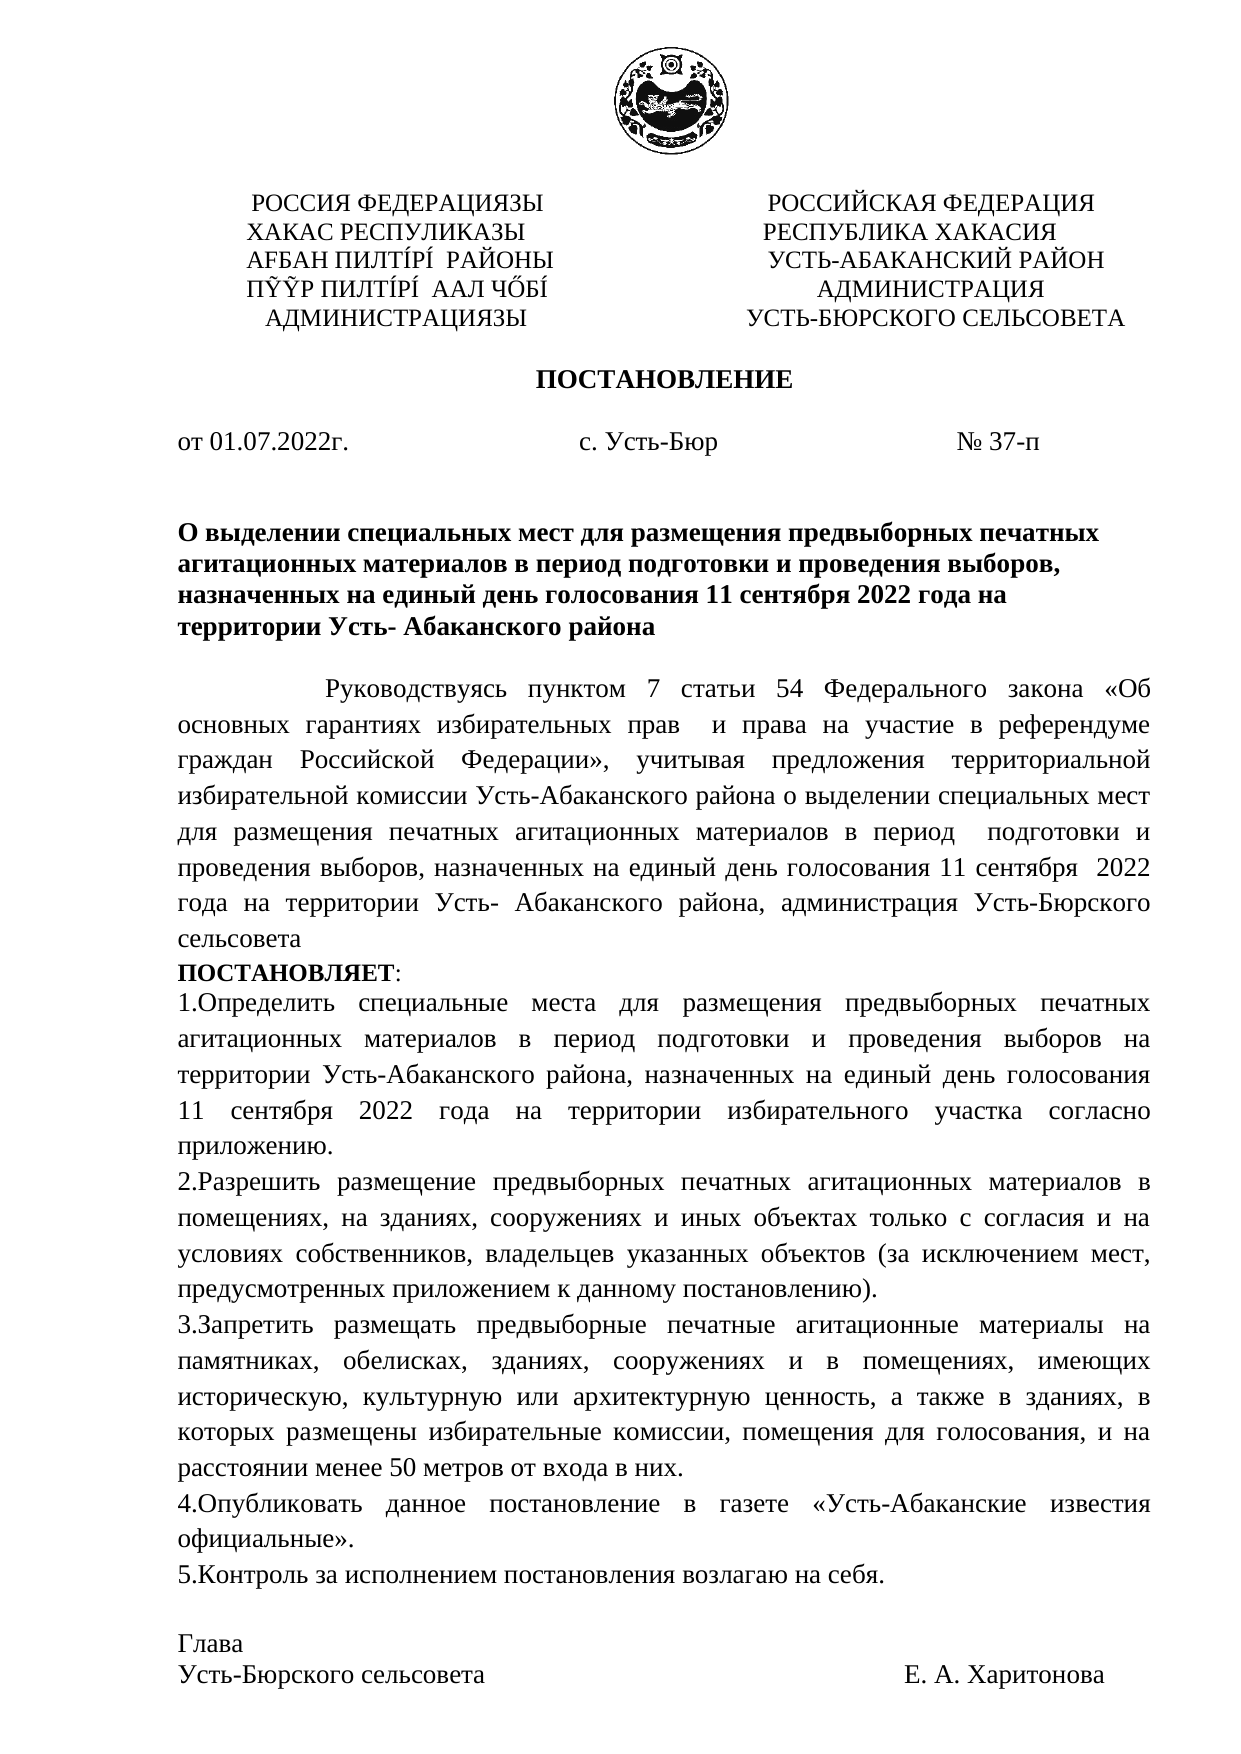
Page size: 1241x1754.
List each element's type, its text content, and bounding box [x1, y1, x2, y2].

text ХАКАС РЕСПУЛИКАЗЫ РЕСПУБЛИКА ХАКАСИЯ [177, 217, 1152, 246]
text 5.Контроль за исполнением постановления возлагаю на себя. [177, 1558, 1152, 1589]
text Руководствуясь пунктом 7 статьи 54 Федерального закона «Об основных гарантиях избирательных прав и права на участие в референдуме граждан Российской Федерации», учитывая предложения территориальной избирательной комиссии Усть-Абаканского района о выделении специальных мест для размещения печатных агитационных материалов в период подготовки и проведения выборов, назначенных на единый день голосования 11 сентября 2022 года на территории Усть- Абаканского района, администрация Усть-Бюрского сельсовета [177, 672, 1152, 953]
picture [611, 44, 731, 157]
text агитационных материалов в период подготовки и проведения выборов, [177, 547, 1152, 578]
text Усть-Бюрского сельсовета Е. А. Харитонова [177, 1658, 1152, 1689]
text ПОСТАНОВЛЯЕТ: [177, 958, 1152, 987]
text ПОСТАНОВЛЕНИЕ [177, 363, 1152, 394]
text от 01.07.2022г. с. Усть-Бюр № 37-п [177, 425, 1152, 456]
text назначенных на единый день голосования 11 сентября 2022 года на территории Усть- Абаканского района [177, 578, 1152, 641]
text О выделении специальных мест для размещения предвыборных печатных [177, 516, 1152, 547]
text РОССИЯ ФЕДЕРАЦИЯЗЫ РОССИЙСКАЯ ФЕДЕРАЦИЯ [177, 188, 1152, 217]
text ПỸỸР ПИЛТÍРÍ ААЛ ЧŐБÍ АДМИНИСТРАЦИЯ [177, 274, 1152, 303]
text 3.Запретить размещать предвыборные печатные агитационные материалы на памятниках, обелисках, зданиях, сооружениях и в помещениях, имеющих историческую, культурную или архитектурную ценность, а также в зданиях, в которых размещены избирательные комиссии, помещения для голосования, и на расстоянии менее 50 метров от входа в них. [177, 1308, 1152, 1482]
text Глава [177, 1627, 1152, 1658]
text 4.Опубликовать данное постановление в газете «Усть-Абаканские известия официальные». [177, 1487, 1152, 1554]
text АДМИНИСТРАЦИЯЗЫ УСТЬ-БЮРСКОГО СЕЛЬСОВЕТА [177, 303, 1152, 332]
text 1.Определить специальные места для размещения предвыборных печатных агитационных материалов в период подготовки и проведения выборов на территории Усть-Абаканского района, назначенных на единый день голосования 11 сентября 2022 года на территории избирательного участка согласно приложению. [177, 987, 1152, 1161]
text АFБАН ПИЛТÍРÍ РАЙОНЫ УСТЬ-АБАКАНСКИЙ РАЙОН [177, 246, 1152, 274]
text 2.Разрешить размещение предвыборных печатных агитационных материалов в помещениях, на зданиях, сооружениях и иных объектах только с согласия и на условиях собственников, владельцев указанных объектов (за исключением мест, предусмотренных приложением к данному постановлению). [177, 1165, 1152, 1303]
